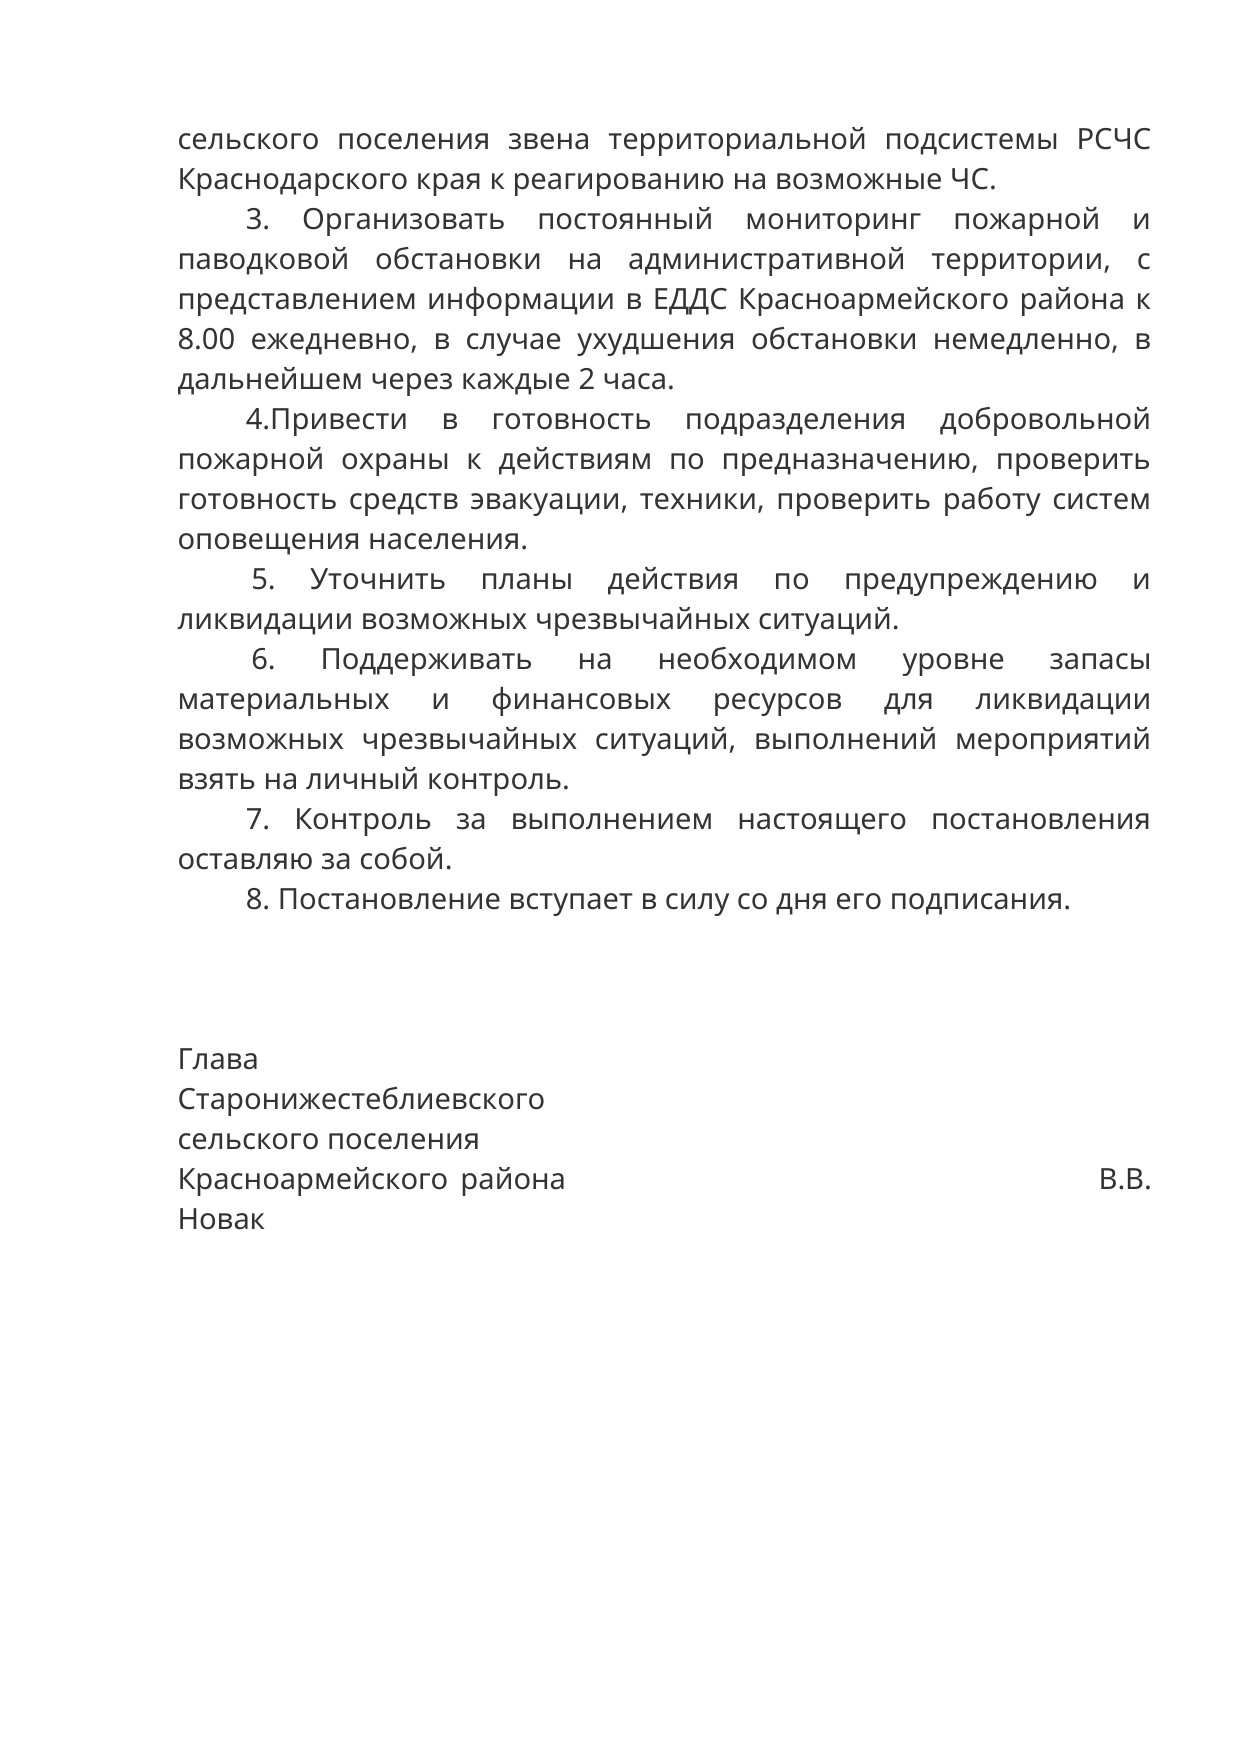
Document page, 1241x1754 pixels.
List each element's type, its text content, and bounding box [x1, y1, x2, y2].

text 7. Контроль за выполнением настоящего постановления оставляю за собой. [177, 798, 1152, 878]
text сельского поселения [177, 1118, 1152, 1158]
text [177, 118, 1152, 198]
text 4.Привести в готовность подразделения добровольной пожарной охраны к действиям по предназначению, проверить готовность средств эвакуации, техники, проверить работу систем оповещения населения. [177, 398, 1152, 558]
text 8. Постановление вступает в силу со дня его подписания. [177, 878, 1152, 918]
text Глава [177, 1038, 1152, 1078]
text 6. Поддерживать на необходимом уровне запасы материальных и финансовых ресурсов для ликвидации возможных чрезвычайных ситуаций, выполнений мероприятий взять на личный контроль. [177, 638, 1152, 798]
text Старонижестеблиевского [177, 1078, 1152, 1118]
text 5. Уточнить планы действия по предупреждению и ликвидации возможных чрезвычайных ситуаций. [177, 558, 1152, 638]
text Красноармейского района В.В. Новак [177, 1158, 1152, 1238]
text 3. Организовать постоянный мониторинг пожарной и паводковой обстановки на административной территории, с представлением информации в ЕДДС Красноармейского района к 8.00 ежедневно, в случае ухудшения обстановки немедленно, в дальнейшем через каждые 2 часа. [177, 198, 1152, 398]
